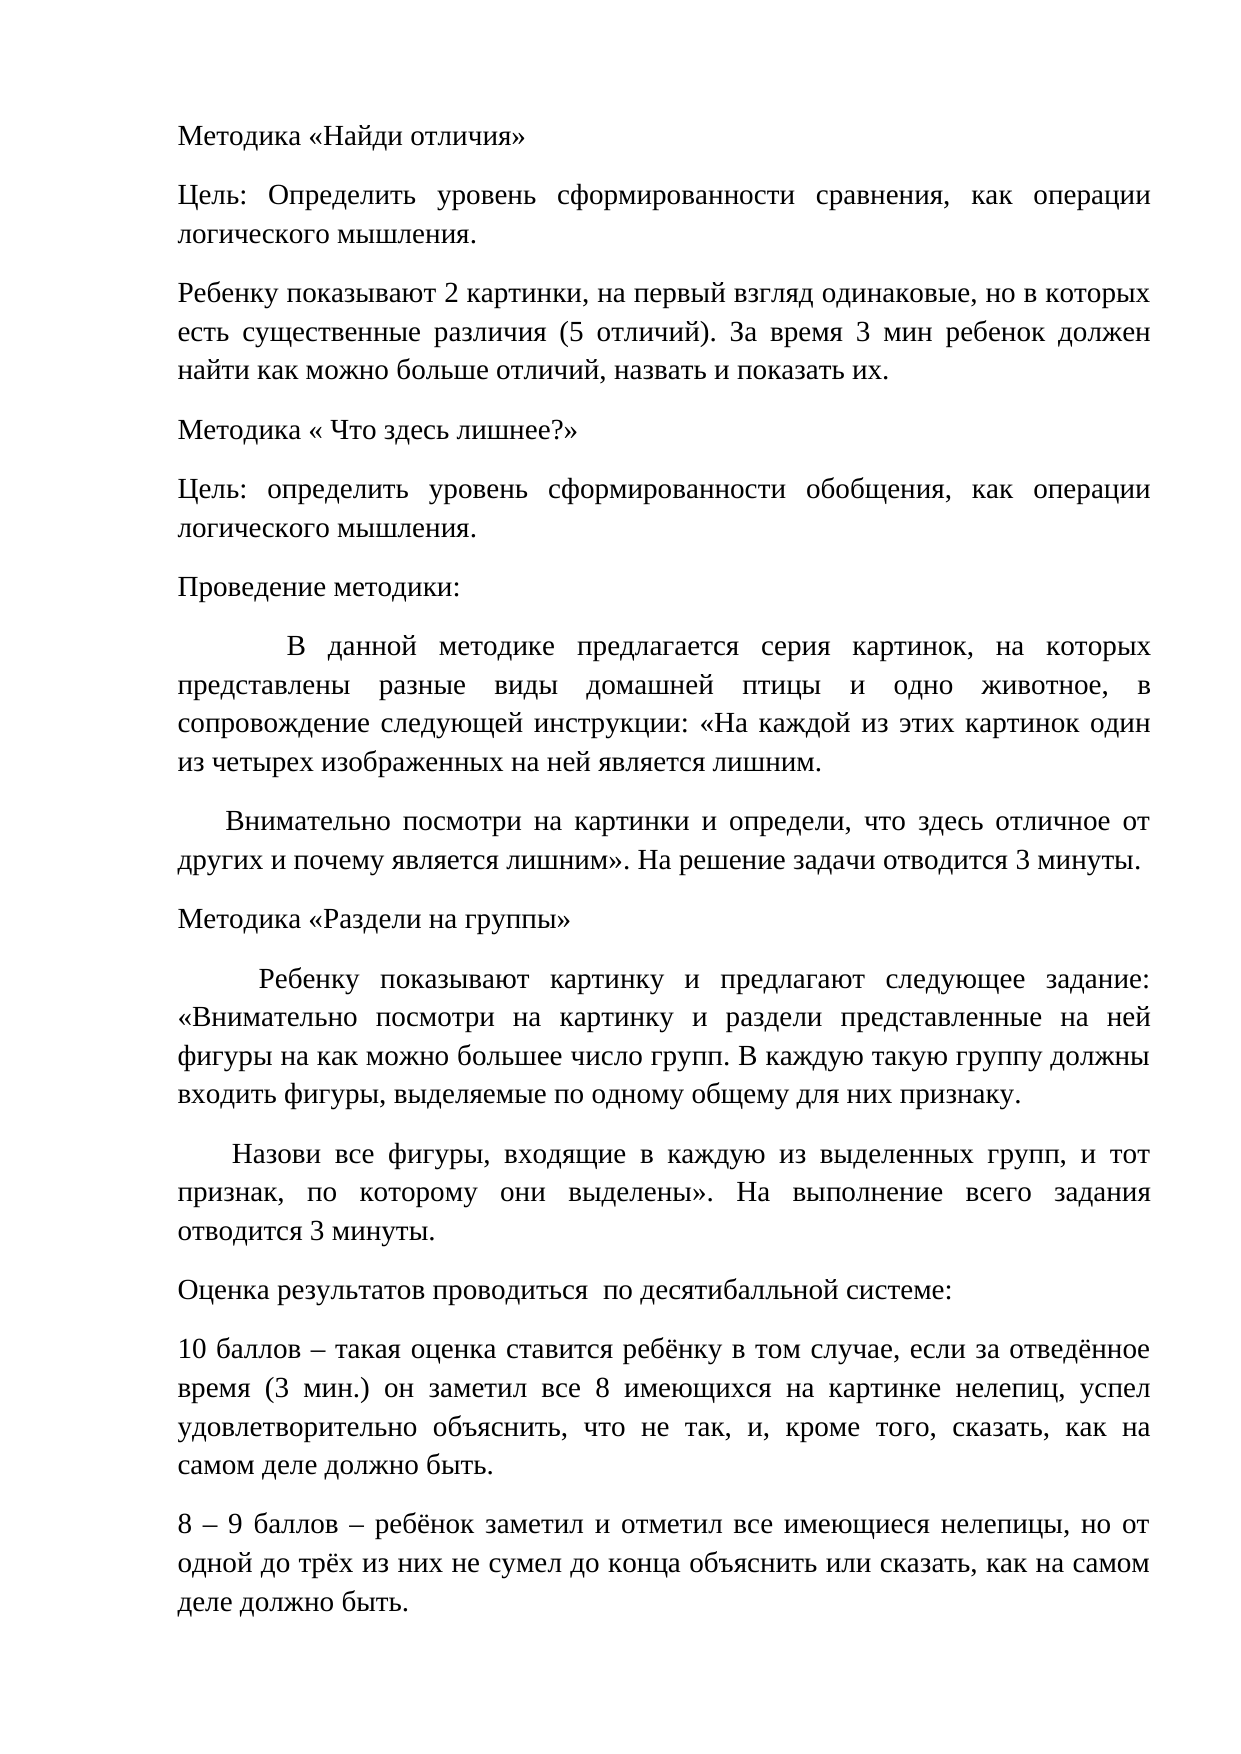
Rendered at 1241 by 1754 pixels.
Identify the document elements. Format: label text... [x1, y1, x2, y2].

text Ребенку показывают 2 картинки, на первый взгляд одинаковые, но в которых есть существенные различия (5 отличий). За время 3 мин ребенок должен найти как можно больше отличий, назвать и показать их. [177, 275, 1152, 386]
text Назови все фигуры, входящие в каждую из выделенных групп, и тот признак, по которому они выделены». На выполнение всего задания отводится 3 минуты. [177, 1136, 1152, 1246]
text Ребенку показывают картинку и предлагают следующее задание: «Внимательно посмотри на картинку и раздели представленные на ней фигуры на как можно большее число групп. В каждую такую группу должны входить фигуры, выделяемые по одному общему для них признаку. [177, 961, 1152, 1110]
text В данной методике предлагается серия картинок, на которых представлены разные виды домашней птицы и одно животное, в сопровождение следующей инструкции: «На каждой из этих картинок один из четырех изображенных на ней является лишним. [177, 628, 1152, 778]
text Методика « Что здесь лишнее?» [177, 412, 1152, 445]
text Проведение методики: [177, 569, 1152, 603]
text Внимательно посмотри на картинки и определи, что здесь отличное от других и почему является лишним». На решение задачи отводится 3 минуты. [177, 803, 1152, 876]
text Методика «Раздели на группы» [177, 901, 1152, 935]
text 10 баллов – такая оценка ставится ребёнку в том случае, если за отведённое время (3 мин.) он заметил все 8 имеющихся на картинке нелепиц, успел удовлетворительно объяснить, что не так, и, кроме того, сказать, как на самом деле должно быть. [177, 1332, 1152, 1481]
text Методика «Найди отличия» [177, 118, 1152, 152]
text Оценка результатов проводиться по десятибалльной системе: [177, 1272, 1152, 1306]
text 8 – 9 баллов – ребёнок заметил и отметил все имеющиеся нелепицы, но от одной до трёх из них не сумел до конца объяснить или сказать, как на самом деле должно быть. [177, 1507, 1152, 1617]
text Цель: Определить уровень сформированности сравнения, как операции логического мышления. [177, 177, 1152, 249]
text Цель: определить уровень сформированности обобщения, как операции логического мышления. [177, 471, 1152, 543]
